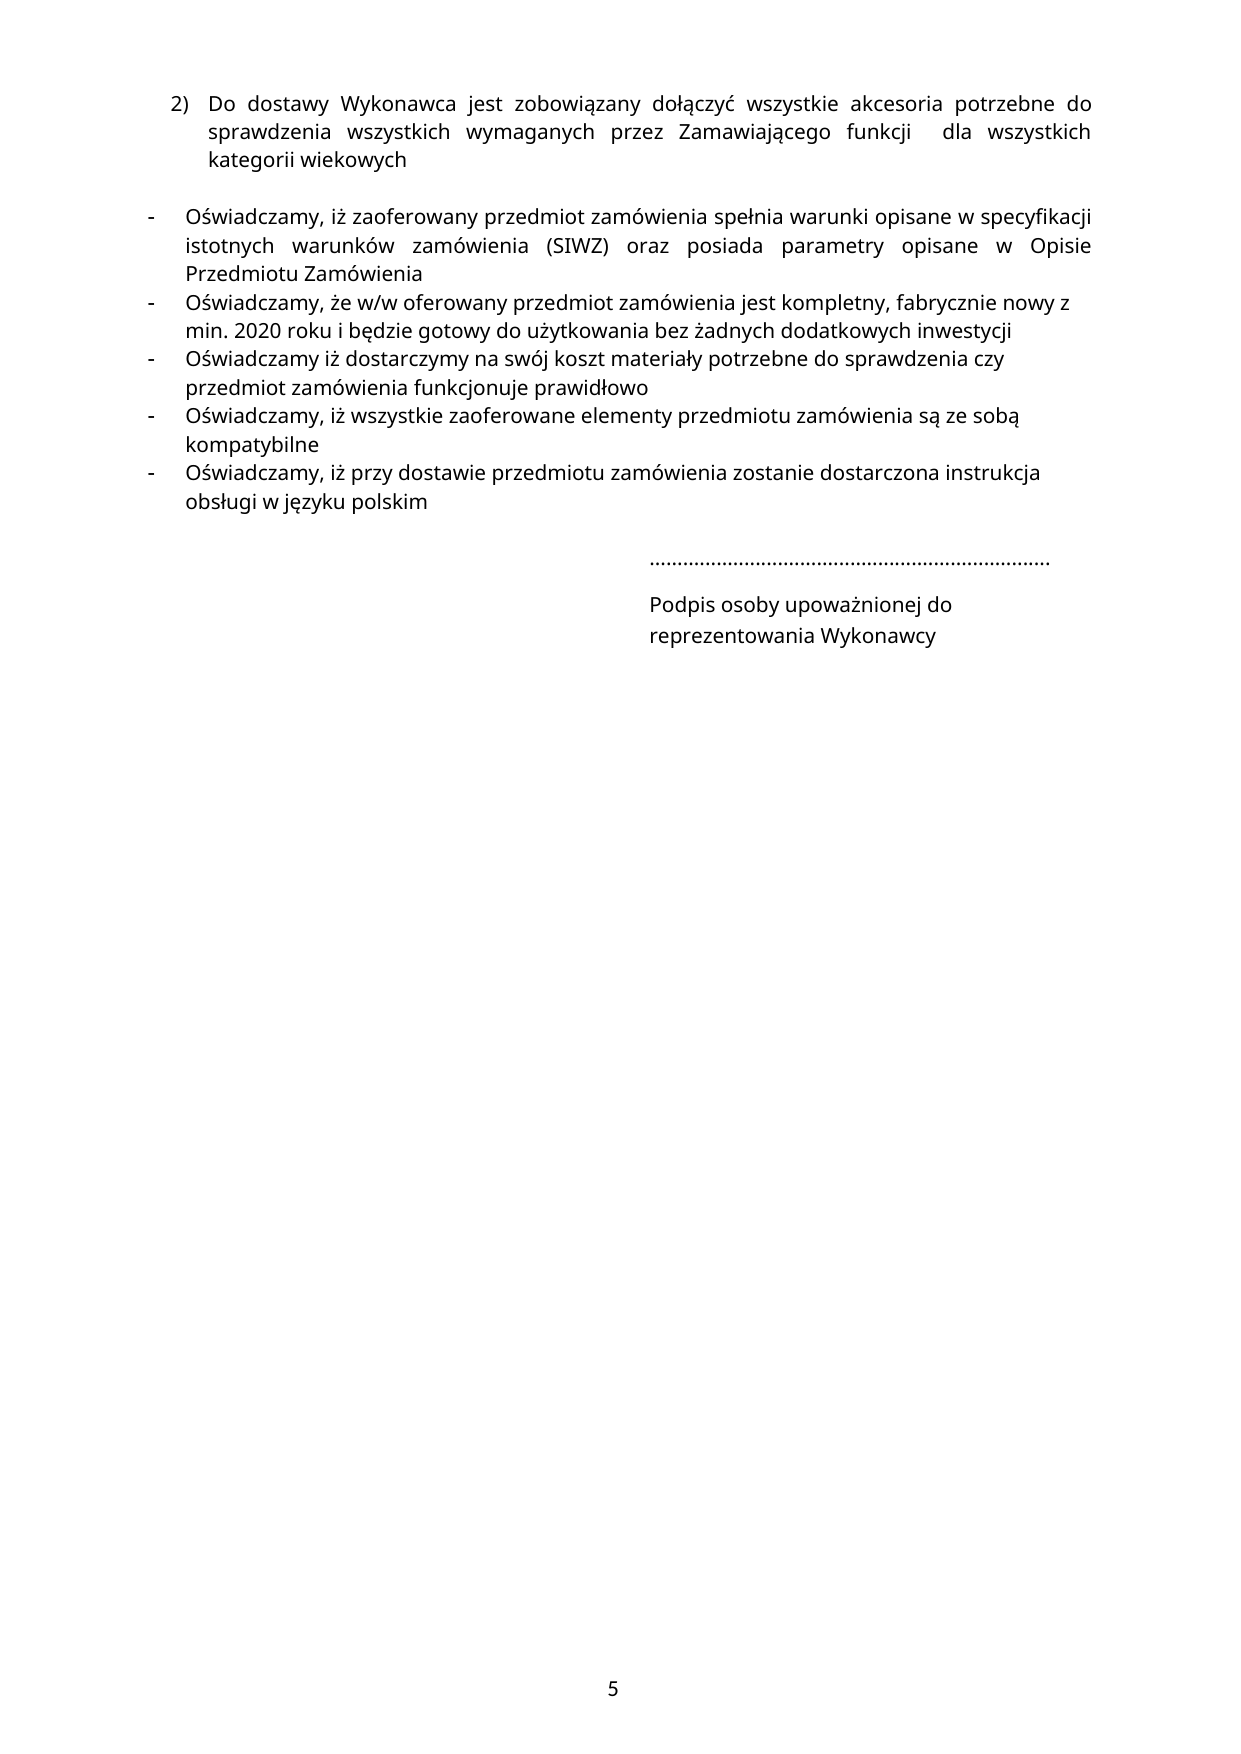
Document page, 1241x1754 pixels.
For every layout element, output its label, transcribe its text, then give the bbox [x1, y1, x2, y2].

text ........................................................................ [133, 543, 1093, 572]
list Oświadczamy, iż wszystkie zaoferowane elementy przedmiotu zamówienia są ze sobą kompatybilne [148, 401, 1093, 458]
list Oświadczamy, że w/w oferowany przedmiot zamówienia jest kompletny, fabrycznie nowy z min. 2020 roku i będzie gotowy do użytkowania bez żadnych dodatkowych inwestycji [148, 288, 1093, 344]
list Do dostawy Wykonawca jest zobowiązany dołączyć wszystkie akcesoria potrzebne do sprawdzenia wszystkich wymaganych przez Zamawiającego funkcji dla wszystkich kategorii wiekowych [170, 89, 1093, 174]
list Oświadczamy iż dostarczymy na swój koszt materiały potrzebne do sprawdzenia czy przedmiot zamówienia funkcjonuje prawidłowo [148, 344, 1093, 401]
list Oświadczamy, iż przy dostawie przedmiotu zamówienia zostanie dostarczona instrukcja obsługi w języku polskim [148, 458, 1093, 515]
text Podpis osoby upoważnionej do reprezentowania Wykonawcy [649, 591, 1093, 649]
list Oświadczamy, iż zaoferowany przedmiot zamówienia spełnia warunki opisane w specyfikacji istotnych warunków zamówienia (SIWZ) oraz posiada parametry opisane w Opisie Przedmiotu Zamówienia [148, 202, 1093, 288]
